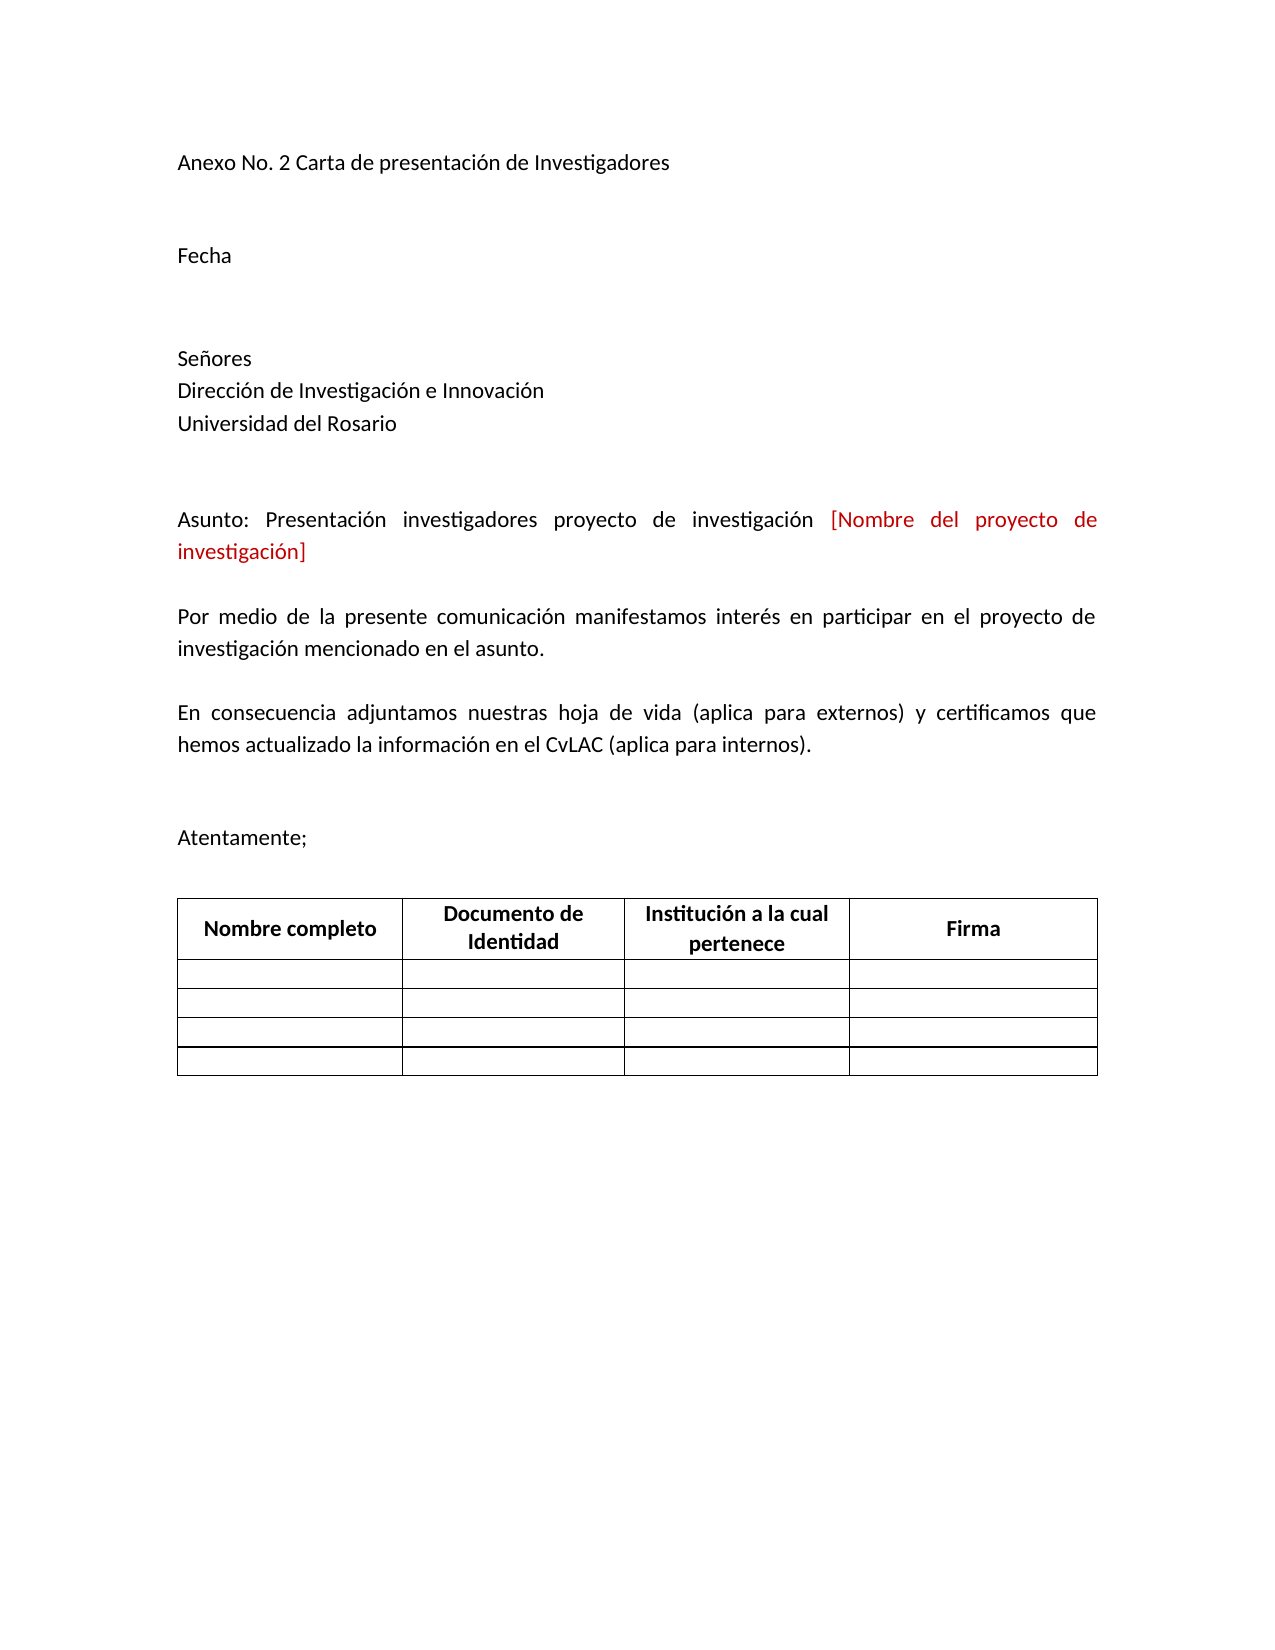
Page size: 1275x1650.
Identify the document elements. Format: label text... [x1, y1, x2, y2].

table_cell [850, 989, 1097, 1017]
table_cell [625, 1048, 849, 1075]
table_cell [850, 1048, 1097, 1075]
text Por medio de la presente comunicación manifestamos interés en participar en el proyecto de investigación mencionado en el asunto. [177, 602, 1098, 662]
table_header Firma [850, 899, 1097, 959]
text Señores [177, 344, 1098, 372]
table_cell [625, 989, 849, 1017]
table_cell [850, 960, 1097, 988]
table_cell [403, 1018, 624, 1046]
table_cell [178, 960, 402, 988]
text Dirección de Investigación e Innovación [177, 376, 1098, 404]
table_cell [178, 989, 402, 1017]
text Anexo No. 2 Carta de presentación de Investigadores [177, 148, 1098, 176]
table_cell [850, 1018, 1097, 1046]
table_header Institución a la cual pertenece [625, 899, 849, 959]
table_cell [178, 1018, 402, 1046]
text En consecuencia adjuntamos nuestras hoja de vida (aplica para externos) y certificamos que hemos actualizado la información en el CvLAC (aplica para internos). [177, 698, 1098, 758]
table_cell [625, 1018, 849, 1046]
table_cell [403, 1048, 624, 1075]
text Atentamente; [177, 823, 1098, 851]
table_header Nombre completo [178, 899, 402, 959]
table_cell [403, 960, 624, 988]
table_cell [403, 989, 624, 1017]
table_cell [178, 1048, 402, 1075]
text Universidad del Rosario [177, 409, 1098, 437]
table_header Documento de Identidad [403, 899, 624, 959]
table_cell [625, 960, 849, 988]
text Fecha [177, 241, 1098, 269]
text Asunto: Presentación investigadores proyecto de investigación [Nombre del proyecto de investigación] [177, 505, 1098, 565]
